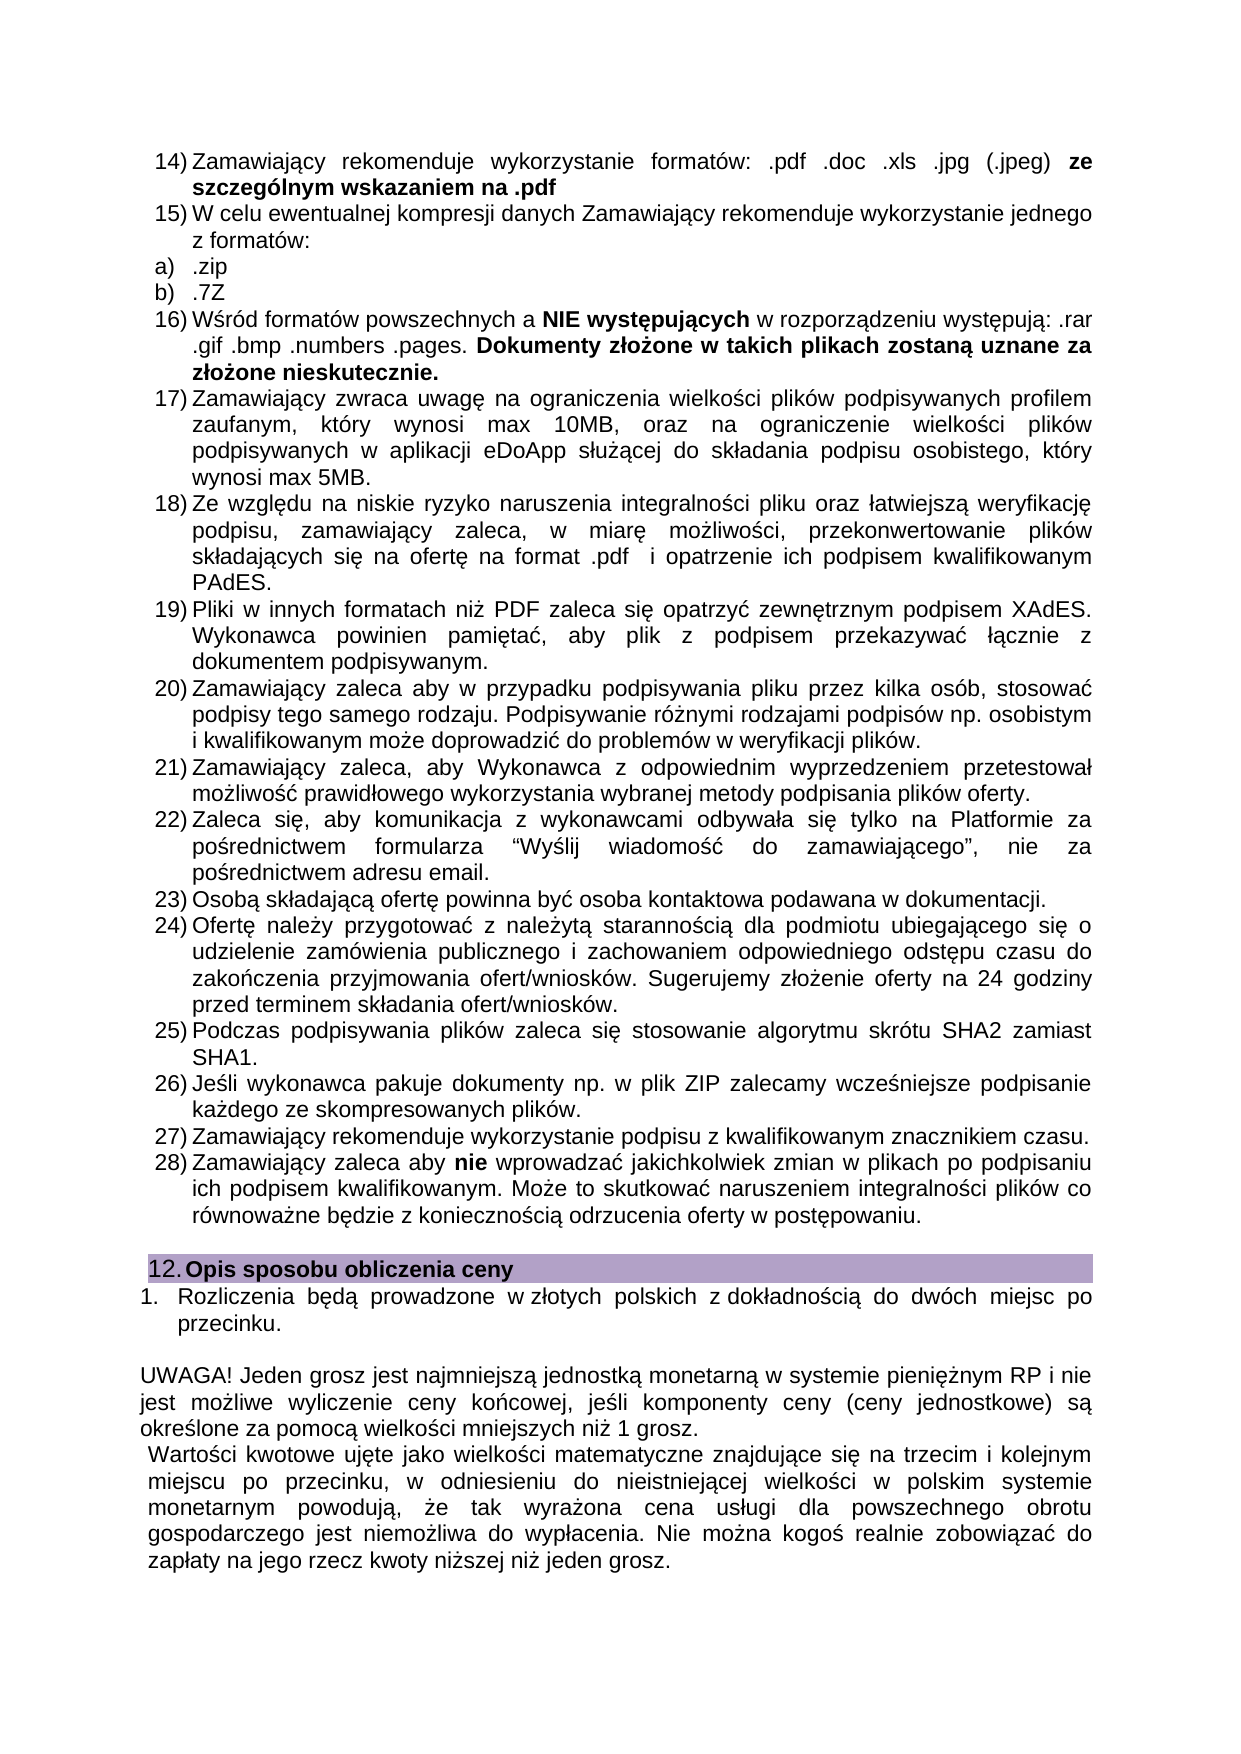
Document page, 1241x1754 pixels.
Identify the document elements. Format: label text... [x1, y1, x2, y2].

list Zamawiający zaleca aby nie wprowadzać jakichkolwiek zmian w plikach po podpisaniu ich podpisem kwalifikowanym. Może to skutkować naruszeniem integralności plików co równoważne będzie z koniecznością odrzucenia oferty w postępowaniu. [154, 1149, 1093, 1228]
list Opis sposobu obliczenia ceny [148, 1254, 1093, 1283]
list Zamawiający zaleca, aby Wykonawca z odpowiednim wyprzedzeniem przetestował możliwość prawidłowego wykorzystania wybranej metody podpisania plików oferty. [154, 754, 1093, 806]
list Podczas podpisywania plików zaleca się stosowanie algorytmu skrótu SHA2 zamiast SHA1. [154, 1017, 1093, 1070]
text Wartości kwotowe ujęte jako wielkości matematyczne znajdujące się na trzecim i kolejnym miejscu po przecinku, w odniesieniu do nieistniejącej wielkości w polskim systemie monetarnym powodują, że tak wyrażona cena usługi dla powszechnego obrotu gospodarczego jest niemożliwa do wypłacenia. Nie można kogoś realnie zobowiązać do zapłaty na jego rzecz kwoty niższej niż jeden grosz. [148, 1441, 1093, 1573]
list .7Z [154, 279, 1093, 306]
text UWAGA! Jeden grosz jest najmniejszą jednostką monetarną w systemie pieniężnym RP i nie jest możliwe wyliczenie ceny końcowej, jeśli komponenty ceny (ceny jednostkowe) są określone za pomocą wielkości mniejszych niż 1 grosz. [140, 1362, 1093, 1441]
list W celu ewentualnej kompresji danych Zamawiający rekomenduje wykorzystanie jednego z formatów: [154, 200, 1093, 253]
list Zamawiający rekomenduje wykorzystanie podpisu z kwalifikowanym znacznikiem czasu. [154, 1123, 1093, 1149]
list Zamawiający zwraca uwagę na ograniczenia wielkości plików podpisywanych profilem zaufanym, który wynosi max 10MB, oraz na ograniczenie wielkości plików podpisywanych w aplikacji eDoApp służącej do składania podpisu osobistego, który wynosi max 5MB. [154, 385, 1093, 490]
list Rozliczenia będą prowadzone w złotych polskich z dokładnością do dwóch miejsc po przecinku. [140, 1283, 1093, 1336]
list Zamawiający rekomenduje wykorzystanie formatów: .pdf .doc .xls .jpg (.jpeg) ze szczególnym wskazaniem na .pdf [154, 148, 1093, 200]
list Osobą składającą ofertę powinna być osoba kontaktowa podawana w dokumentacji. [154, 886, 1093, 912]
list Zaleca się, aby komunikacja z wykonawcami odbywała się tylko na Platformie za pośrednictwem formularza “Wyślij wiadomość do zamawiającego”, nie za pośrednictwem adresu email. [154, 806, 1093, 886]
list Ofertę należy przygotować z należytą starannością dla podmiotu ubiegającego się o udzielenie zamówienia publicznego i zachowaniem odpowiedniego odstępu czasu do zakończenia przyjmowania ofert/wniosków. Sugerujemy złożenie oferty na 24 godziny przed terminem składania ofert/wniosków. [154, 912, 1093, 1017]
list Ze względu na niskie ryzyko naruszenia integralności pliku oraz łatwiejszą weryfikację podpisu, zamawiający zaleca, w miarę możliwości, przekonwertowanie plików składających się na ofertę na format .pdf i opatrzenie ich podpisem kwalifikowanym PAdES. [154, 490, 1093, 596]
list Jeśli wykonawca pakuje dokumenty np. w plik ZIP zalecamy wcześniejsze podpisanie każdego ze skompresowanych plików. [154, 1070, 1093, 1123]
list Wśród formatów powszechnych a NIE występujących w rozporządzeniu występują: .rar .gif .bmp .numbers .pages. Dokumenty złożone w takich plikach zostaną uznane za złożone nieskutecznie. [154, 306, 1093, 385]
list .zip [154, 253, 1093, 279]
list Pliki w innych formatach niż PDF zaleca się opatrzyć zewnętrznym podpisem XAdES. Wykonawca powinien pamiętać, aby plik z podpisem przekazywać łącznie z dokumentem podpisywanym. [154, 596, 1093, 675]
list Zamawiający zaleca aby w przypadku podpisywania pliku przez kilka osób, stosować podpisy tego samego rodzaju. Podpisywanie różnymi rodzajami podpisów np. osobistym i kwalifikowanym może doprowadzić do problemów w weryfikacji plików. [154, 675, 1093, 754]
